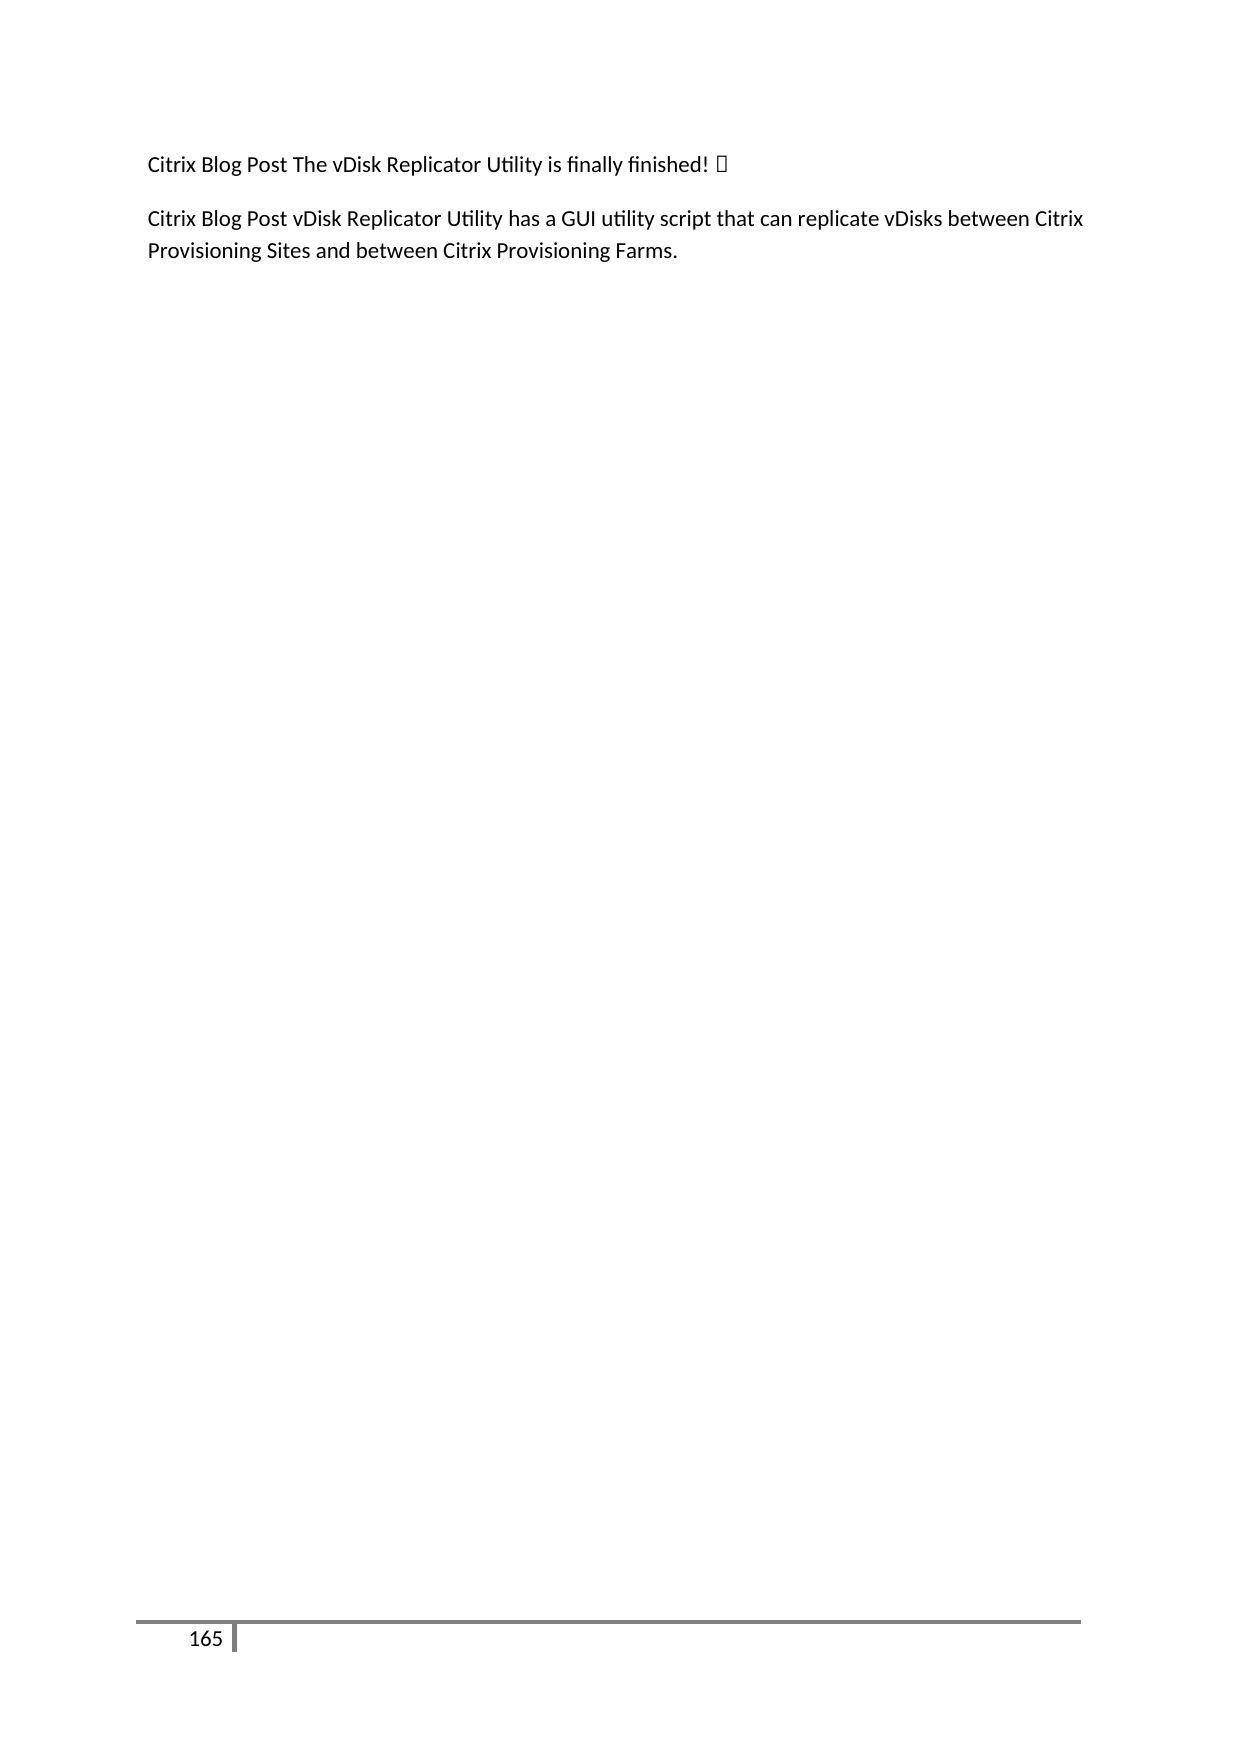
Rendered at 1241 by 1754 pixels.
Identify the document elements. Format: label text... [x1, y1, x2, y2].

text Citrix Blog Post vDisk Replicator Utility has a GUI utility script that can replicate vDisks between Citrix Provisioning Sites and between Citrix Provisioning Farms. [148, 204, 1093, 264]
text Citrix Blog Post The vDisk Replicator Utility is finally finished! 💡 [148, 148, 1093, 179]
